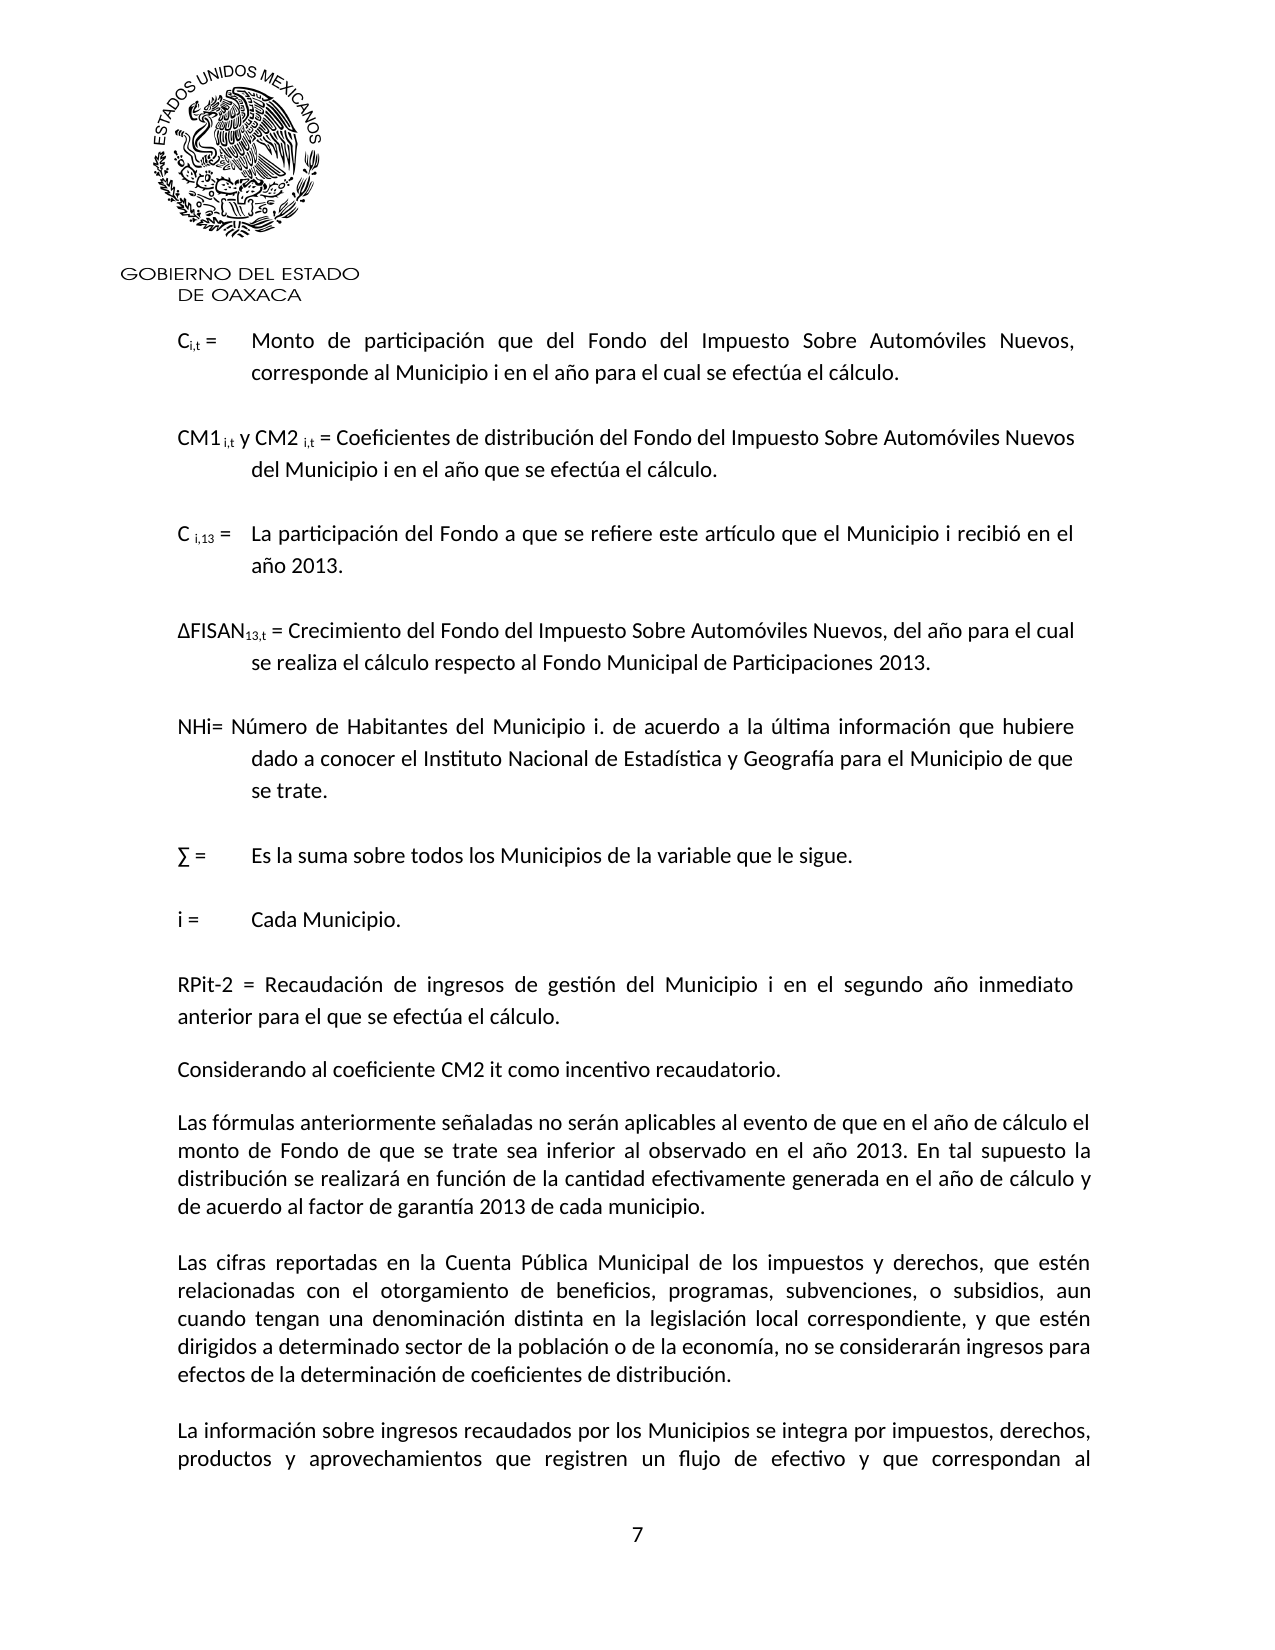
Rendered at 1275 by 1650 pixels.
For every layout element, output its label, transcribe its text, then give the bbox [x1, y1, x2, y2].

text Considerando al coeficiente CM2 it como incentivo recaudatorio. [177, 1055, 1076, 1083]
text Las cifras reportadas en la Cuenta Pública Municipal de los impuestos y derechos, que estén relacionadas con el otorgamiento de beneficios, programas, subvenciones, o subsidios, aun cuando tengan una denominación distinta en la legislación local correspondiente, y que estén dirigidos a determinado sector de la población o de la economía, no se considerarán ingresos para efectos de la determinación de coeficientes de distribución. [177, 1248, 1093, 1388]
text C i,13 = La participación del Fondo a que se refiere este artículo que el Municipio i recibió en el año 2013. [177, 519, 1076, 579]
picture [115, 60, 365, 307]
text Ci,t = Monto de participación que del Fondo del Impuesto Sobre Automóviles Nuevos, corresponde al Municipio i en el año para el cual se efectúa el cálculo. [177, 326, 1076, 386]
text ΔFISAN13,t = Crecimiento del Fondo del Impuesto Sobre Automóviles Nuevos, del año para el cual se realiza el cálculo respecto al Fondo Municipal de Participaciones 2013. [177, 616, 1076, 676]
text RPit-2 = Recaudación de ingresos de gestión del Municipio i en el segundo año inmediato anterior para el que se efectúa el cálculo. [177, 970, 1076, 1030]
text Las fórmulas anteriormente señaladas no serán aplicables al evento de que en el año de cálculo el monto de Fondo de que se trate sea inferior al observado en el año 2013. En tal supuesto la distribución se realizará en función de la cantidad efectivamente generada en el año de cálculo y de acuerdo al factor de garantía 2013 de cada municipio. [177, 1108, 1093, 1220]
text ∑ = Es la suma sobre todos los Municipios de la variable que le sigue. [177, 841, 1076, 869]
text i = Cada Municipio. [177, 905, 1076, 933]
text CM1 i,t y CM2 i,t = Coeficientes de distribución del Fondo del Impuesto Sobre Automóviles Nuevos del Municipio i en el año que se efectúa el cálculo. [177, 423, 1076, 483]
text NHi= Número de Habitantes del Municipio i. de acuerdo a la última información que hubiere dado a conocer el Instituto Nacional de Estadística y Geografía para el Municipio de que se trate. [177, 712, 1076, 805]
